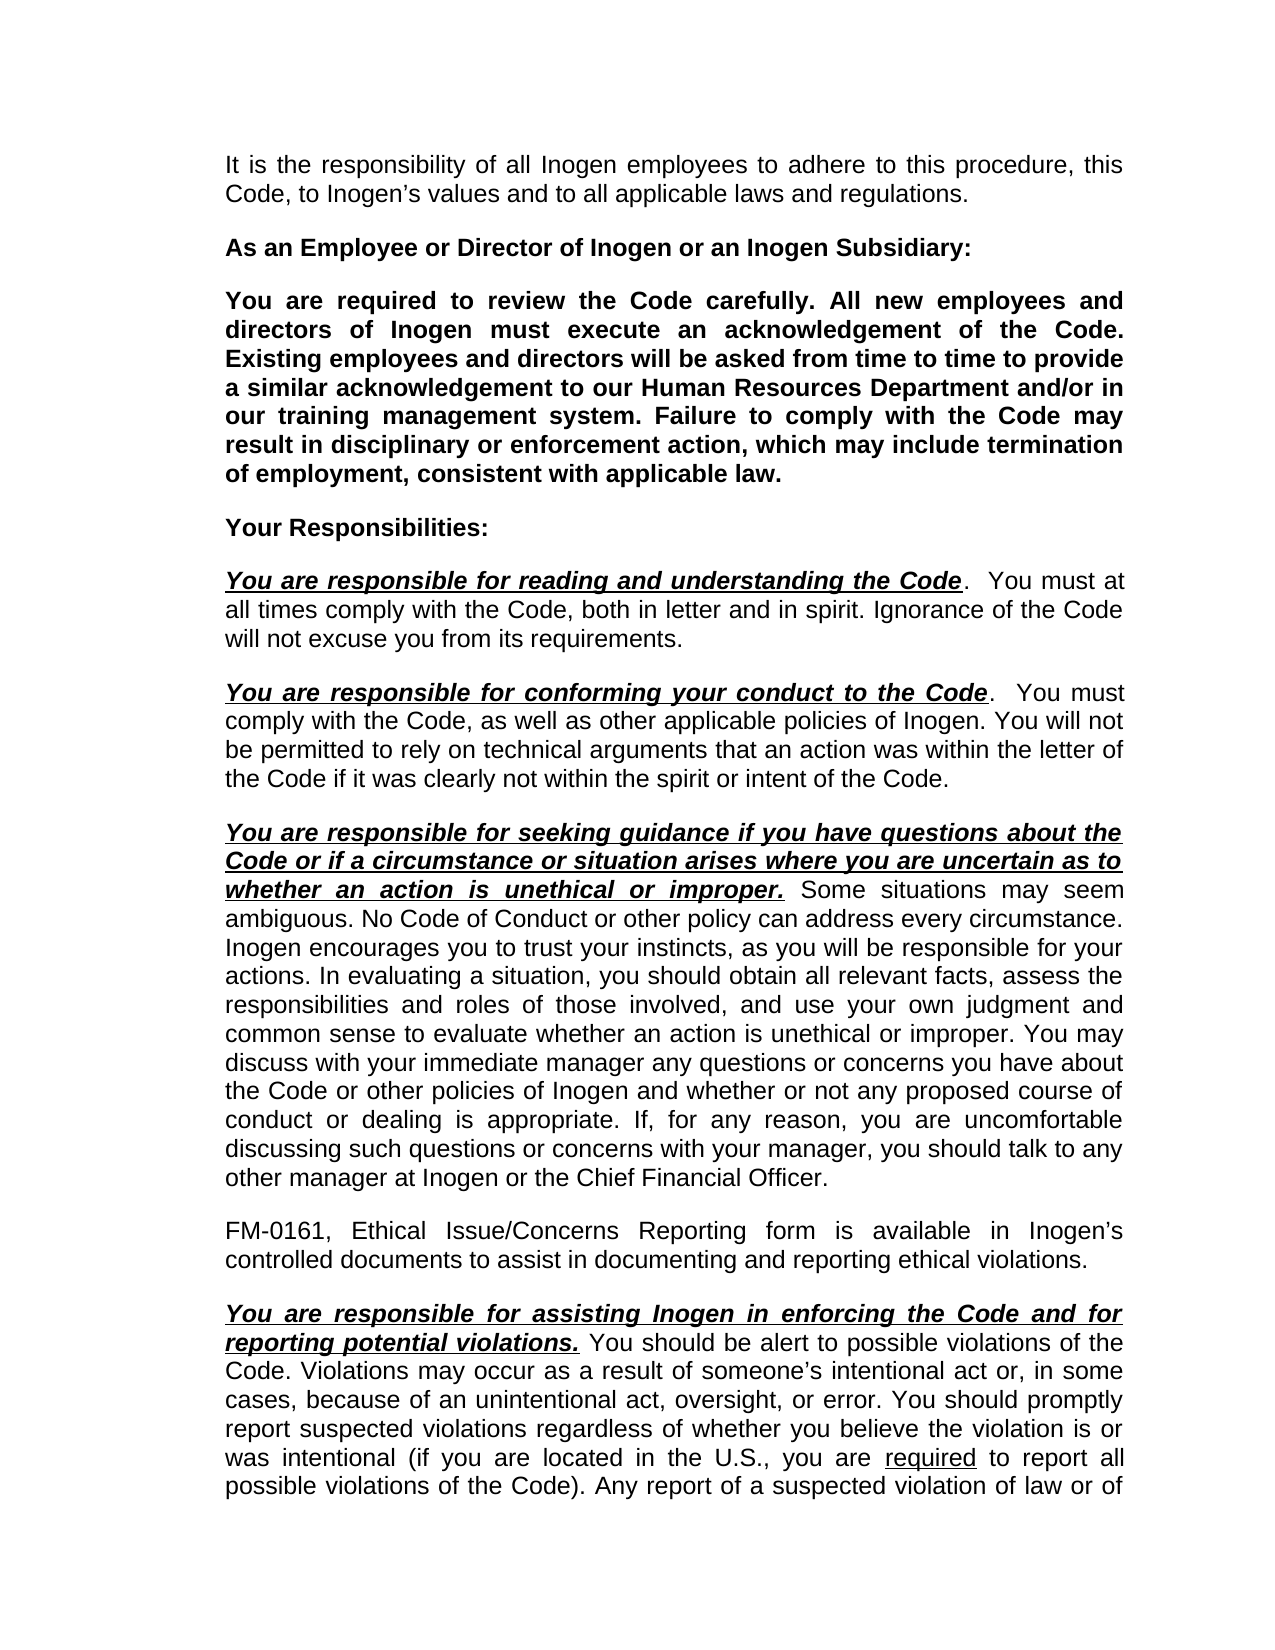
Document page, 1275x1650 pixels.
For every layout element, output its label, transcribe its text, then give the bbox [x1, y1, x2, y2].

subtitle It is the responsibility of all Inogen employees to adhere to this procedure, this Code, to Inogen’s values and to all applicable laws and regulations. [225, 150, 1125, 207]
subtitle You are required to review the Code carefully. All new employees and directors of Inogen must execute an acknowledgement of the Code. Existing employees and directors will be asked from time to time to provide a similar acknowledgement to our Human Resources Department and/or in our training management system. Failure to comply with the Code may result in disciplinary or enforcement action, which may include termination of employment, consistent with applicable law. [225, 286, 1125, 487]
subtitle You are responsible for reading and understanding the Code. You must at all times comply with the Code, both in letter and in spirit. Ignorance of the Code will not excuse you from its requirements. [225, 566, 1125, 652]
subtitle You are responsible for conforming your conduct to the Code. You must comply with the Code, as well as other applicable policies of Inogen. You will not be permitted to rely on technical arguments that an action was within the letter of the Code if it was clearly not within the spirit or intent of the Code. [225, 677, 1125, 792]
subtitle As an Employee or Director of Inogen or an Inogen Subsidiary: [225, 232, 1125, 261]
text FM-0161, Ethical Issue/Concerns Reporting form is available in Inogen’s controlled documents to assist in documenting and reporting ethical violations. [225, 1216, 1125, 1274]
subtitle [225, 1299, 1125, 1500]
subtitle You are responsible for seeking guidance if you have questions about the Code or if a circumstance or situation arises where you are uncertain as to whether an action is unethical or improper. Some situations may seem ambiguous. No Code of Conduct or other policy can address every circumstance. Inogen encourages you to trust your instincts, as you will be responsible for your actions. In evaluating a situation, you should obtain all relevant facts, assess the responsibilities and roles of those involved, and use your own judgment and common sense to evaluate whether an action is unethical or improper. You may discuss with your immediate manager any questions or concerns you have about the Code or other policies of Inogen and whether or not any proposed course of conduct or dealing is appropriate. If, for any reason, you are uncomfortable discussing such questions or concerns with your manager, you should talk to any other manager at Inogen or the Chief Financial Officer. [225, 817, 1125, 1191]
subtitle Your Responsibilities: [225, 512, 1125, 541]
